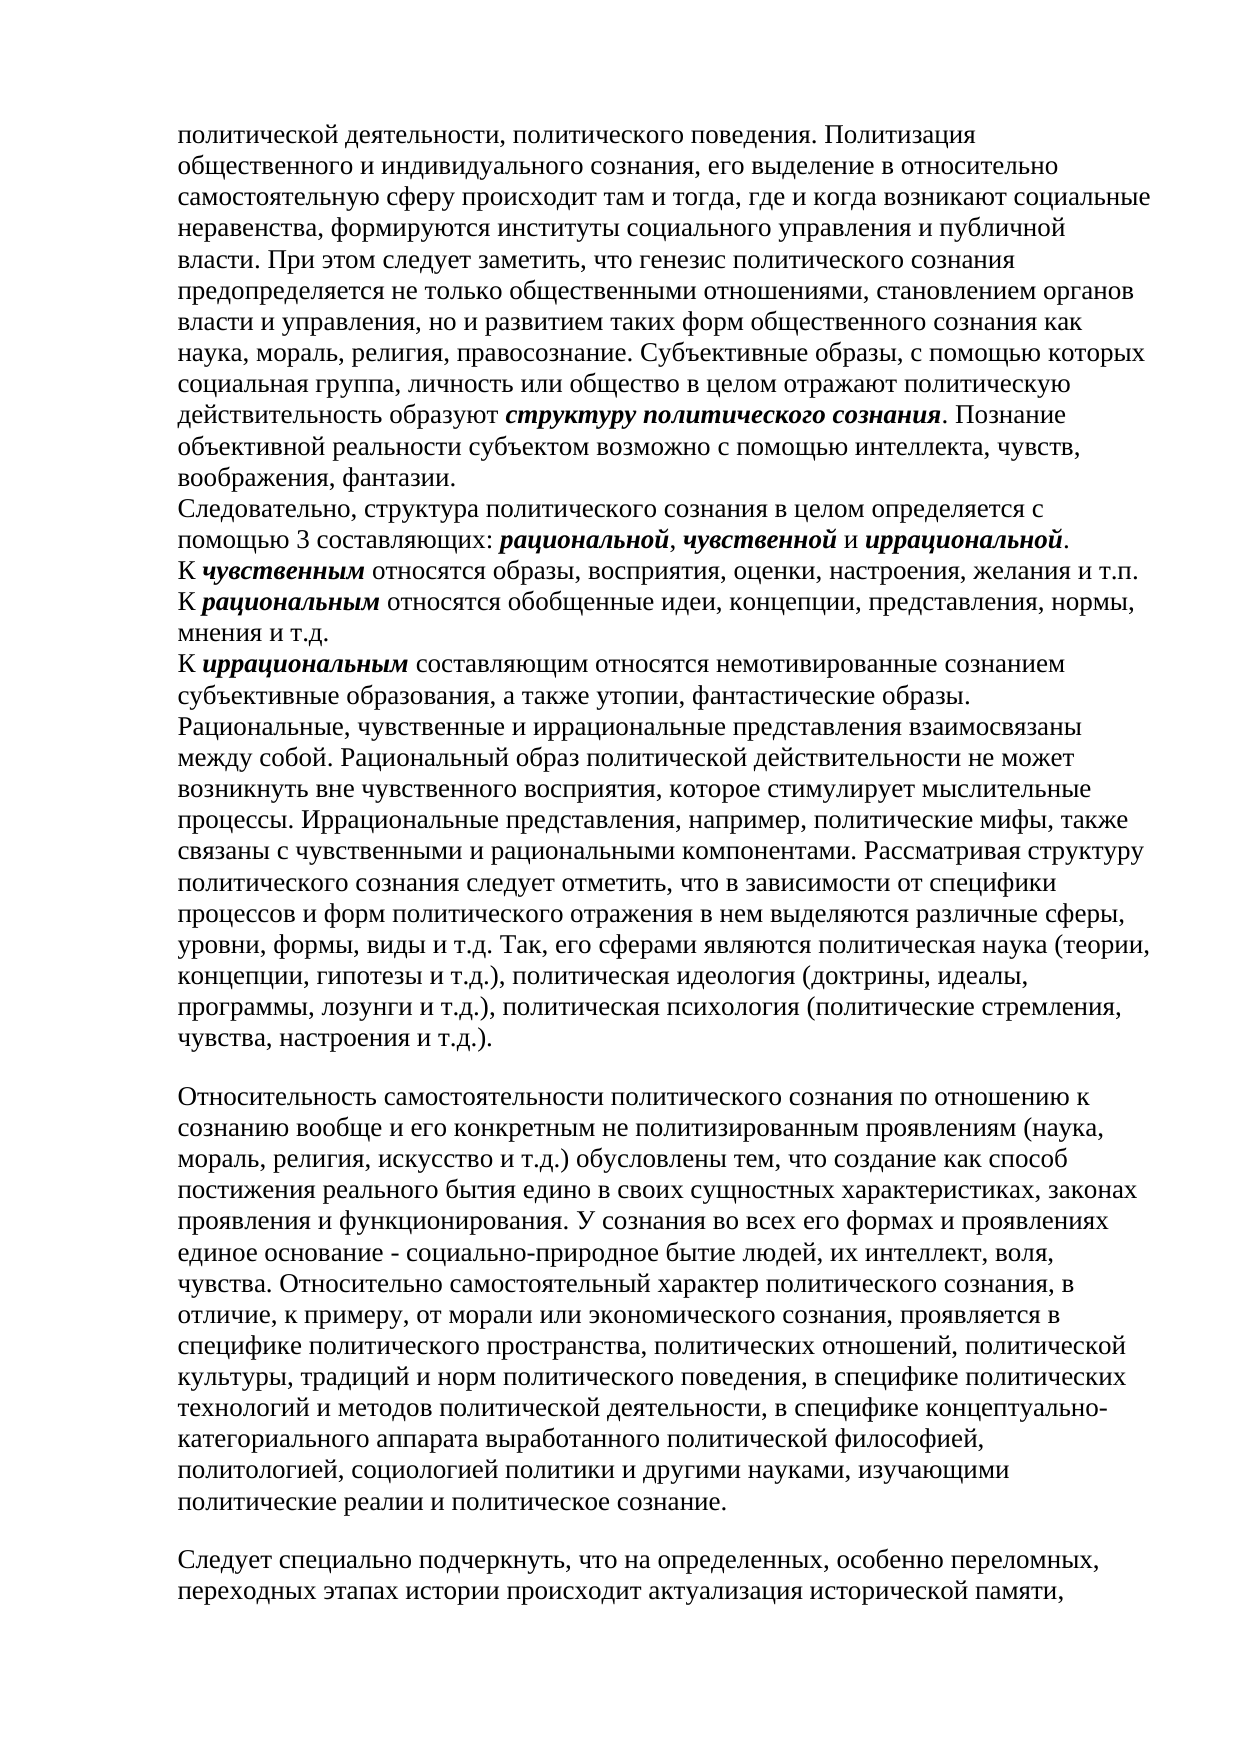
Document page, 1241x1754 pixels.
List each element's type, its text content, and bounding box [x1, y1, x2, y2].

text К рациональным относятся обобщенные идеи, концепции, представления, нормы, мнения и т.д. [177, 585, 1152, 648]
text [177, 1543, 1152, 1606]
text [177, 118, 1152, 492]
text Следовательно, структура политического сознания в целом определяется с помощью 3 составляющих: рациональной, чувственной и иррациональной. [177, 492, 1152, 554]
text К чувственным относятся образы, восприятия, оценки, настроения, желания и т.п. [177, 554, 1152, 585]
text Относительность самостоятельности политического сознания по отношению к сознанию вообще и его конкретным не политизированным проявлениям (наука, мораль, религия, искусство и т.д.) обусловлены тем, что создание как способ постижения реального бытия едино в своих сущностных характеристиках, законах проявления и функционирования. У сознания во всех его формах и проявлениях единое основание - социально-природное бытие людей, их интеллект, воля, чувства. Относительно самостоятельный характер политического сознания, в отличие, к примеру, от морали или экономического сознания, проявляется в специфике политического пространства, политических отношений, политической культуры, традиций и норм политического поведения, в специфике политических технологий и методов политической деятельности, в специфике концептуально-категориального аппарата выработанного политической философией, политологией, социологией политики и другими науками, изучающими политические реалии и политическое сознание. [177, 1080, 1152, 1516]
text Рациональные, чувственные и иррациональные представления взаимосвязаны между собой. Рациональный образ политической действительности не может возникнуть вне чувственного восприятия, которое стимулирует мыслительные процессы. Иррациональные представления, например, политические мифы, также связаны с чувственными и рациональными компонентами. Рассматривая структуру политического сознания следует отметить, что в зависимости от специфики процессов и форм политического отражения в нем выделяются различные сферы, уровни, формы, виды и т.д. Так, его сферами являются политическая наука (теории, концепции, гипотезы и т.д.), политическая идеология (доктрины, идеалы, программы, лозунги и т.д.), политическая психология (политические стремления, чувства, настроения и т.д.). [177, 710, 1152, 1052]
text К иррациональным составляющим относятся немотивированные сознанием субъективные образования, а также утопии, фантастические образы. [177, 648, 1152, 710]
